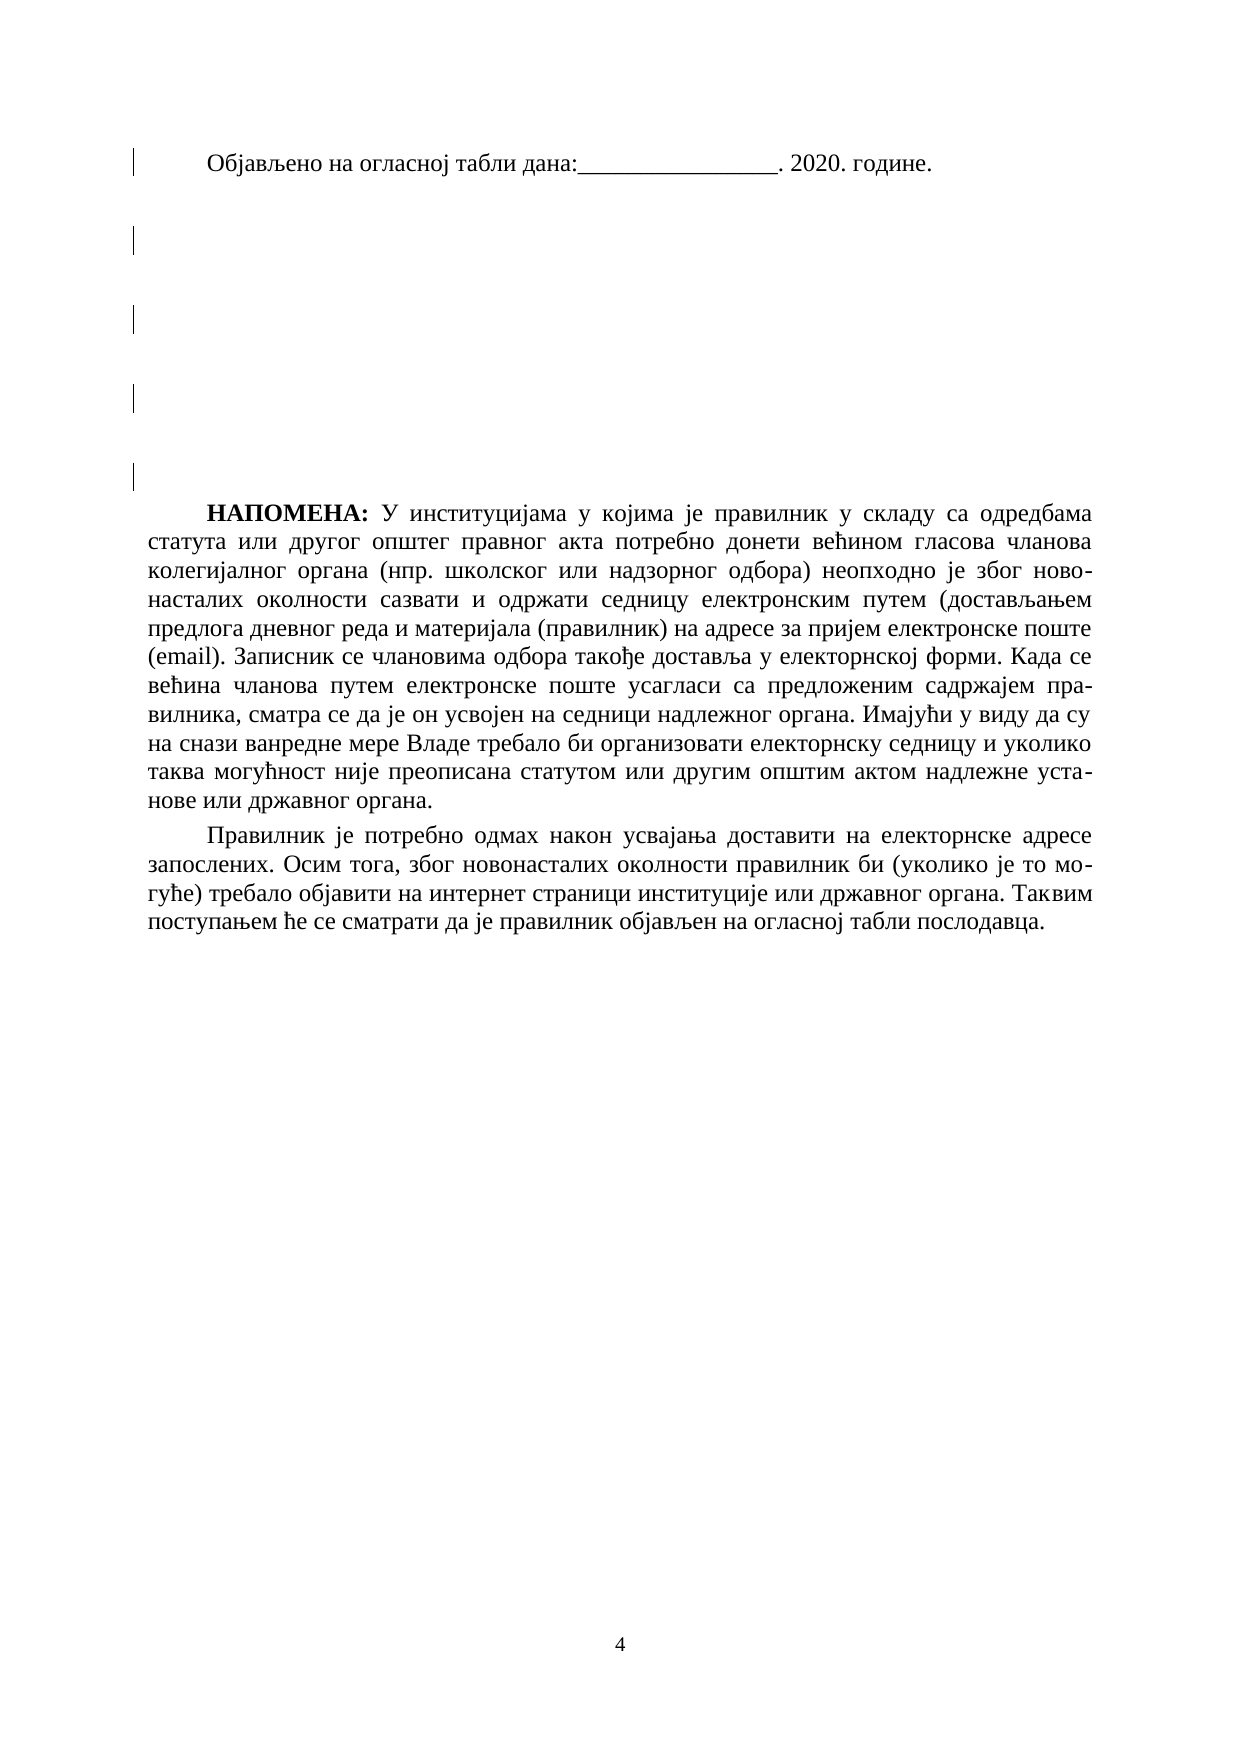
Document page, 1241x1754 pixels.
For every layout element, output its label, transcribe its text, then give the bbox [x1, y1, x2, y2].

text Објављено на огласној табли дана:________________. 2020. године. [148, 148, 1093, 176]
text НАПОМЕНА: У институцијама у којима је правилник у складу са одредбама статута или другог општег правног акта потребно донети већином гласова чланова колегијалног органа (нпр. школског или надзорног одбора) неопходно је због новонасталих околности сазвати и одржати седницу електронским путем (достављањем предлога дневног реда и материјала (правилник) на адресе за пријем електронске поште (email). Записник се члановима одбора такође доставља у електорнској форми. Када се већина чланова путем електронске поште усагласи са предложеним садржајем правилника, сматра се да је он усвојен на седници надлежног органа. Имајући у виду да су на снази ванредне мере Владе требало би организовати електорнску седницу и уколико таква могућност није преописана статутом или другим општим актом надлежне установе или државног органа. [148, 498, 1093, 814]
text Правилник је потребно одмах након усвајања доставити на електорнске адресе запослених. Осим тога, због новонасталих околности правилник би (уколико је то могуће) требало објавити на интернет страници институције или државног органа. Таквим поступањем ће се сматрати да је правилник објављен на огласној табли послодавца. [148, 820, 1093, 935]
